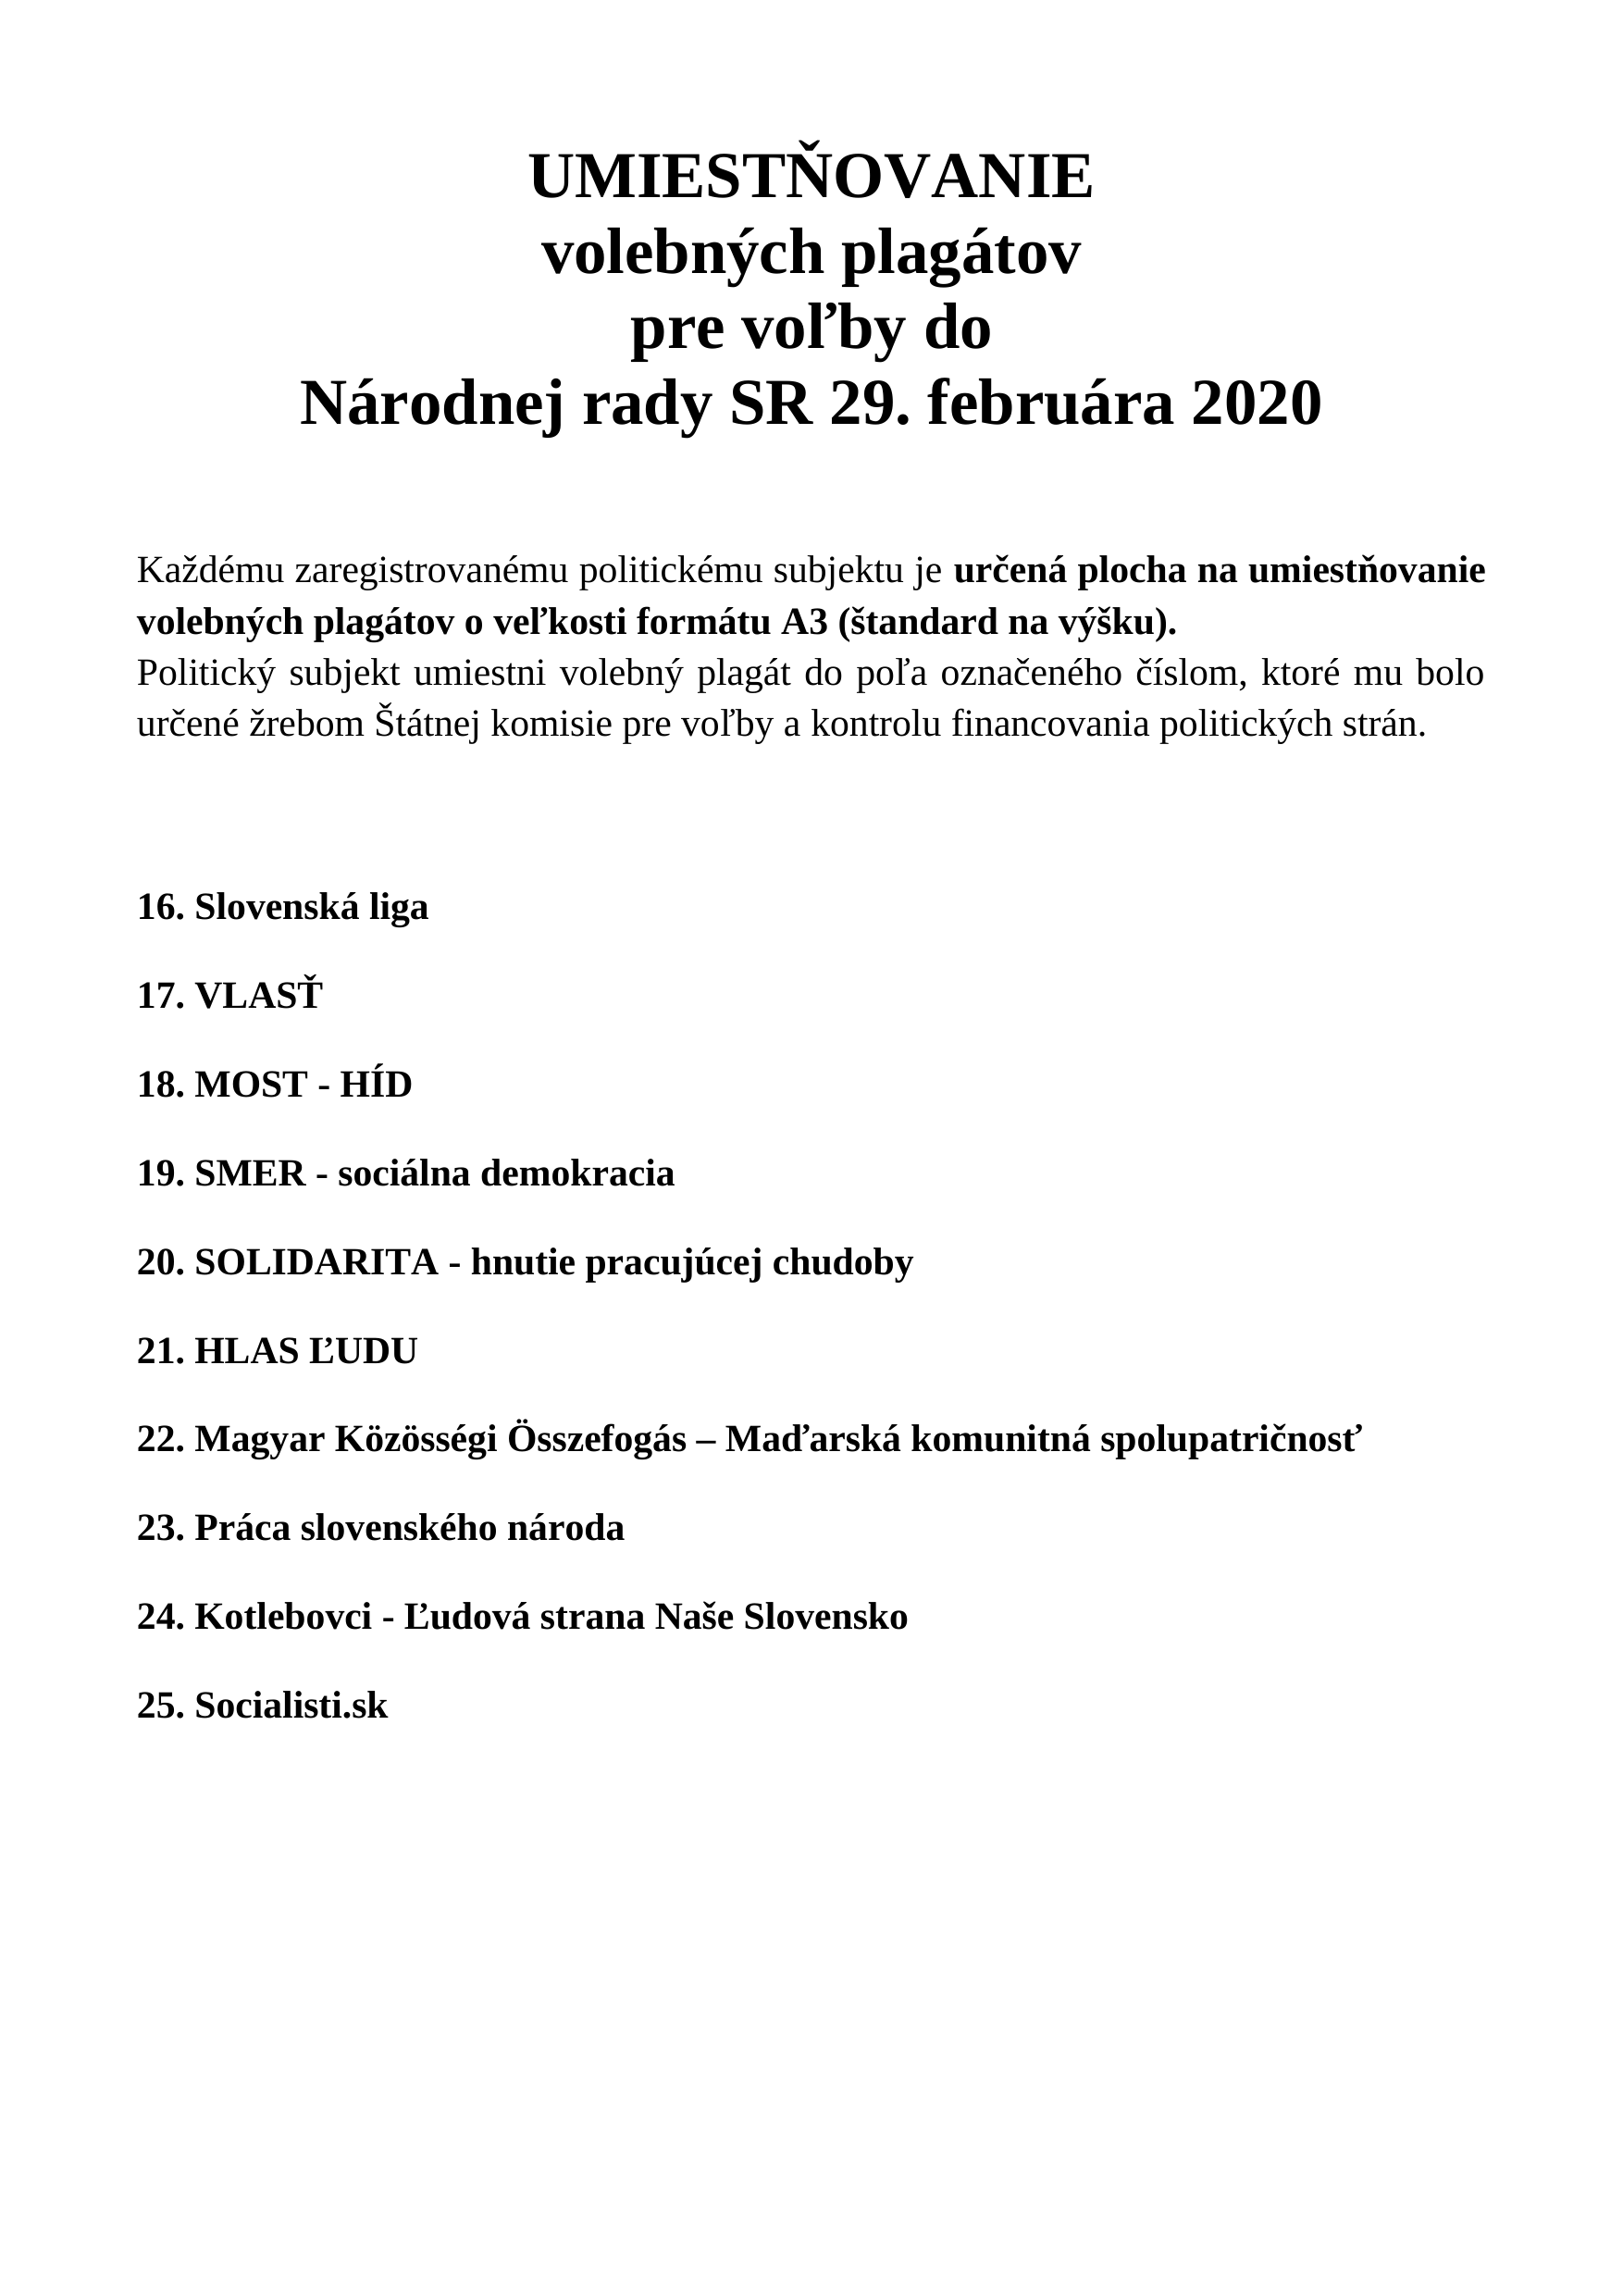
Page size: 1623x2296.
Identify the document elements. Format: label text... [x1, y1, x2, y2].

text volebných plagátov [137, 212, 1486, 288]
text 16. Slovenská liga [137, 884, 1486, 928]
text 22. Magyar Közösségi Összefogás – Maďarská komunitná spolupatričnosť [137, 1416, 1486, 1460]
text 19. SMER - sociálna demokracia [137, 1149, 1486, 1194]
text 17. VLASŤ [137, 973, 1486, 1017]
text 21. HLAS ĽUDU [137, 1327, 1486, 1371]
text UMIESTňovanie [137, 137, 1486, 212]
text Národnej rady SR 29. februára 2020 [137, 363, 1486, 438]
text 20. SOLIDARITA - hnutie pracujúcej chudoby [137, 1238, 1486, 1283]
text 24. Kotlebovci - Ľudová strana Naše Slovensko [137, 1594, 1486, 1637]
text pre voľby do [137, 288, 1486, 363]
text 25. Socialisti.sk [137, 1682, 1486, 1726]
text 23. Práca slovenského národa [137, 1505, 1486, 1549]
text 18. MOST - HÍD [137, 1061, 1486, 1105]
text Politický subjekt umiestni volebný plagát do poľa označeného číslom, ktoré mu bolo určené žrebom Štátnej komisie pre voľby a kontrolu financovania politických strán. [137, 649, 1486, 744]
text Každému zaregistrovanému politickému subjektu je určená plocha na umiestňovanie volebných plagátov o veľkosti formátu A3 (štandard na výšku). [137, 547, 1486, 642]
